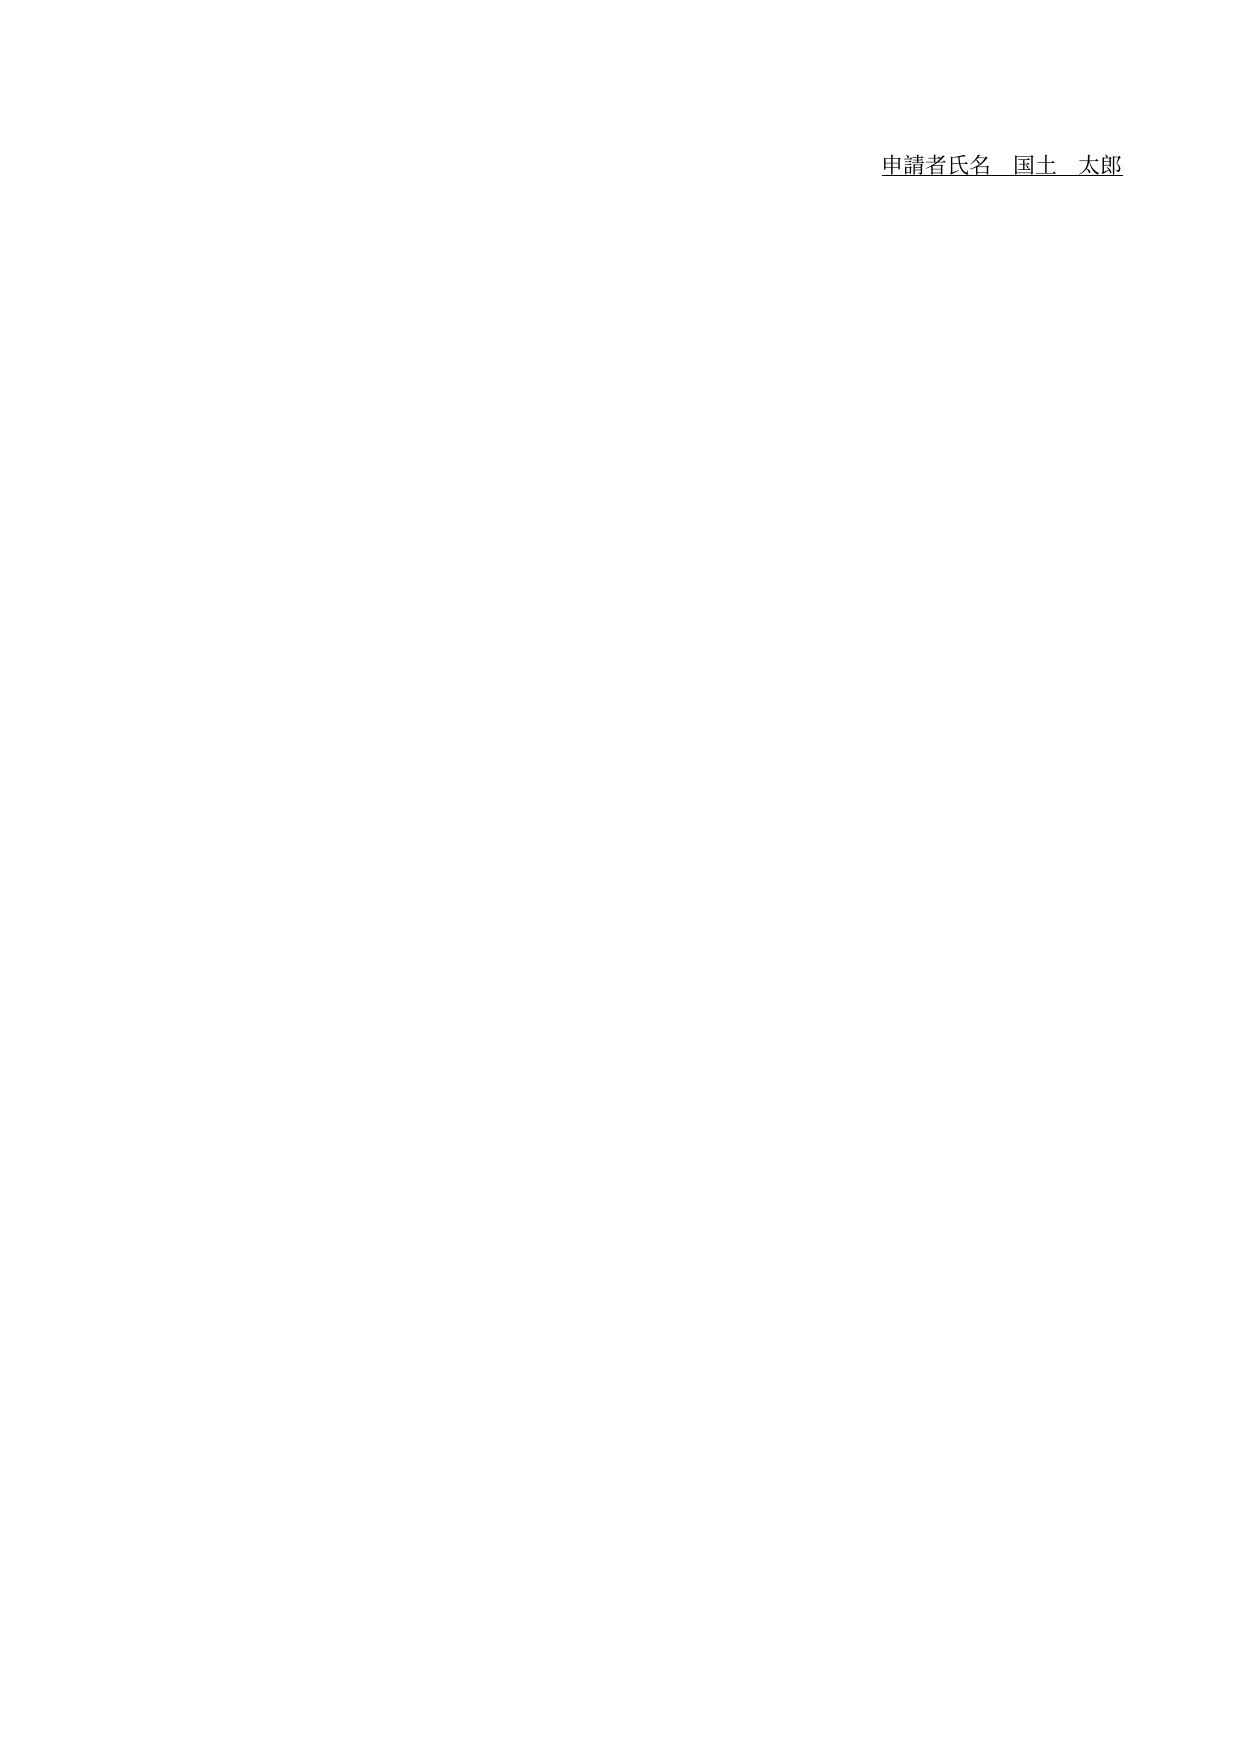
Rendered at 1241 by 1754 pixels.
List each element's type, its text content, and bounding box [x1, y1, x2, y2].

text 申請者氏名 国土 太郎 [118, 148, 1122, 179]
